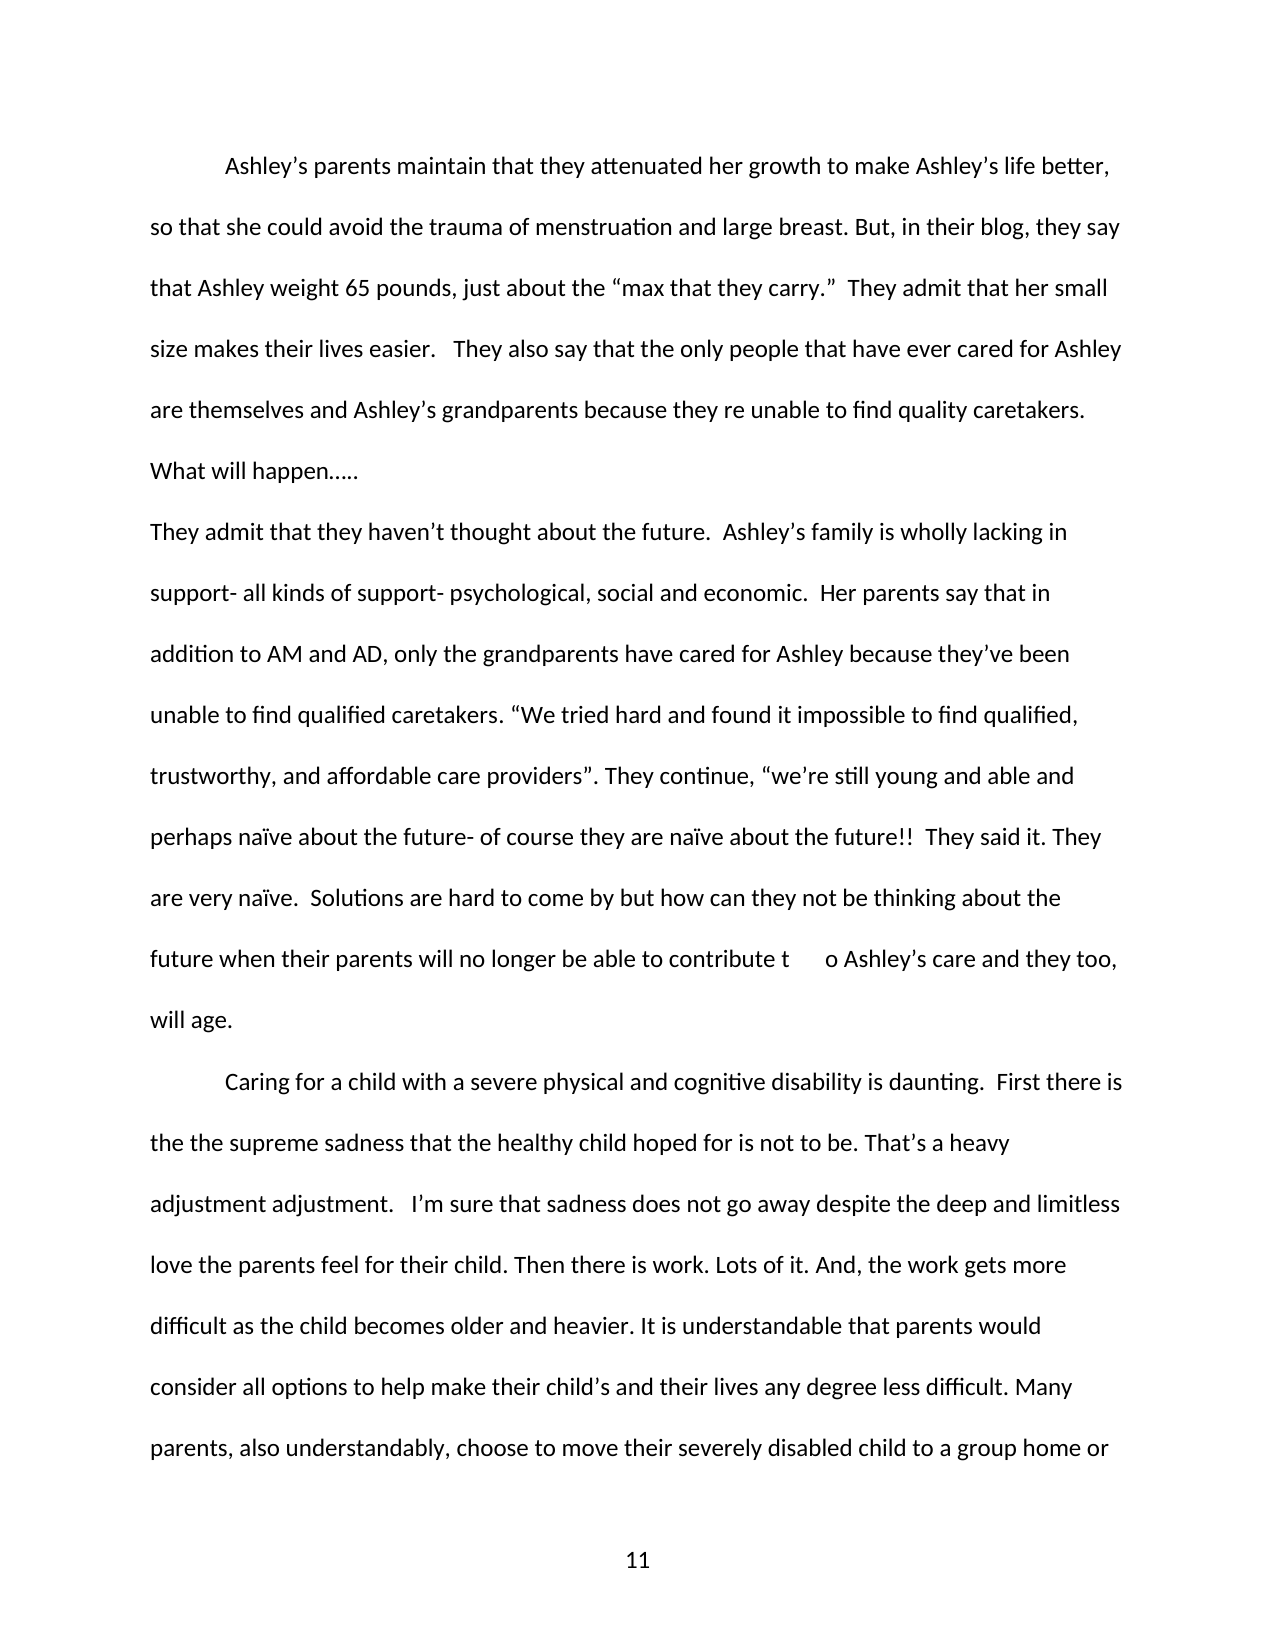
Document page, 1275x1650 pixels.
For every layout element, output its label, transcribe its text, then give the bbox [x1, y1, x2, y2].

text Ashley’s parents maintain that they attenuated her growth to make Ashley’s life better, so that she could avoid the trauma of menstruation and large breast. But, in their blog, they say that Ashley weight 65 pounds, just about the “max that they carry.” They admit that her small size makes their lives easier. They also say that the only people that have ever cared for Ashley are themselves and Ashley’s grandparents because they re unable to find quality caretakers. What will happen….. [150, 150, 1125, 486]
text They admit that they haven’t thought about the future. Ashley’s family is wholly lacking in support- all kinds of support- psychological, social and economic. Her parents say that in addition to AM and AD, only the grandparents have cared for Ashley because they’ve been unable to find qualified caretakers. “We tried hard and found it impossible to find qualified, trustworthy, and affordable care providers”. They continue, “we’re still young and able and perhaps naïve about the future- of course they are naïve about the future!! They said it. They are very naïve. Solutions are hard to come by but how can they not be thinking about the future when their parents will no longer be able to contribute t o Ashley’s care and they too, will age. [150, 516, 1125, 1035]
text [150, 1066, 1125, 1462]
